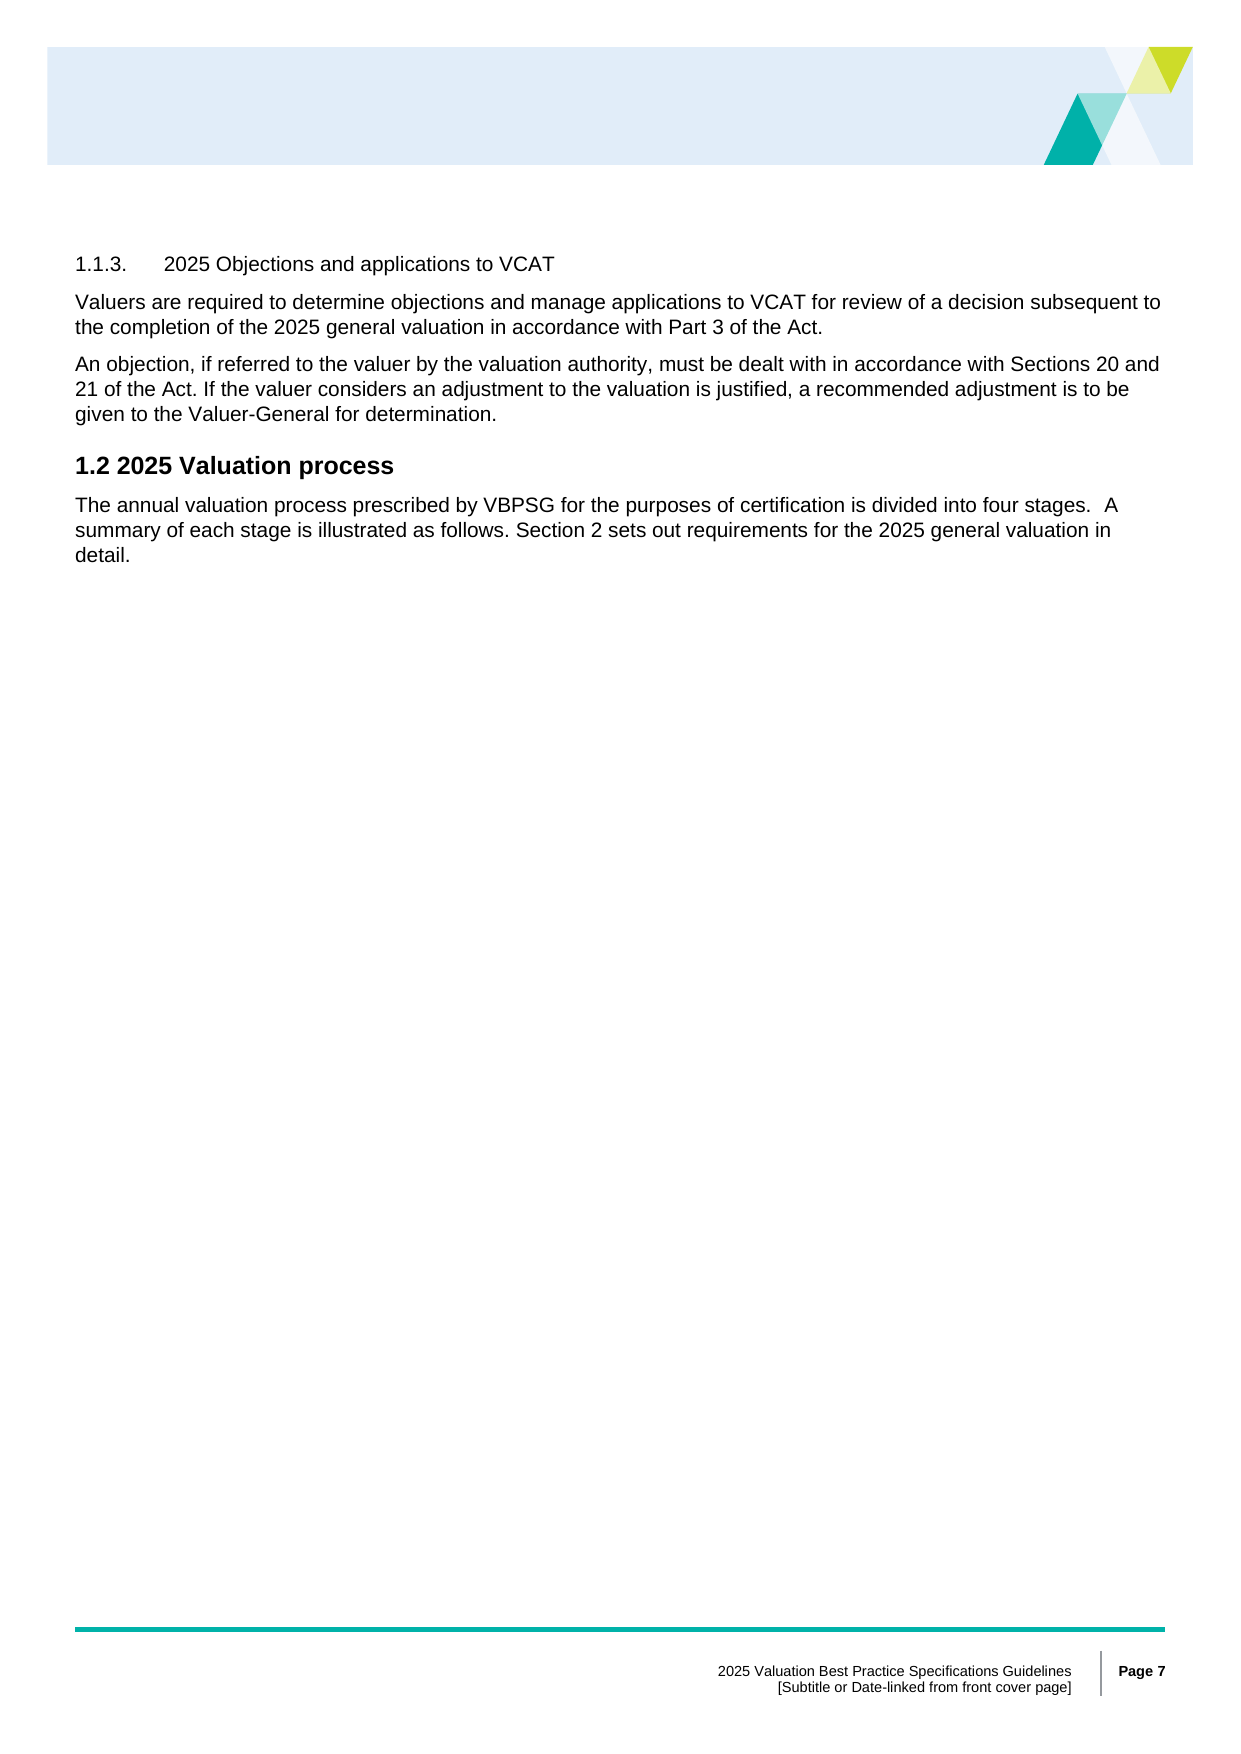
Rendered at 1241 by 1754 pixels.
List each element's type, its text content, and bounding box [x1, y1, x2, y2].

text Valuers are required to determine objections and manage applications to VCAT for review of a decision subsequent to the completion of the 2025 general valuation in accordance with Part 3 of the Act. [75, 288, 1165, 338]
text An objection, if referred to the valuer by the valuation authority, must be dealt with in accordance with Sections 20 and 21 of the Act. If the valuer considers an adjustment to the valuation is justified, a recommended adjustment is to be given to the Valuer-General for determination. [75, 351, 1165, 426]
list 2025 Objections and applications to VCAT [75, 252, 1165, 276]
text The annual valuation process prescribed by VBPSG for the purposes of certification is divided into four stages. A summary of each stage is illustrated as follows. Section 2 sets out requirements for the 2025 general valuation in detail. [75, 492, 1165, 567]
subtitle 1.2 2025 Valuation process [75, 451, 1165, 480]
